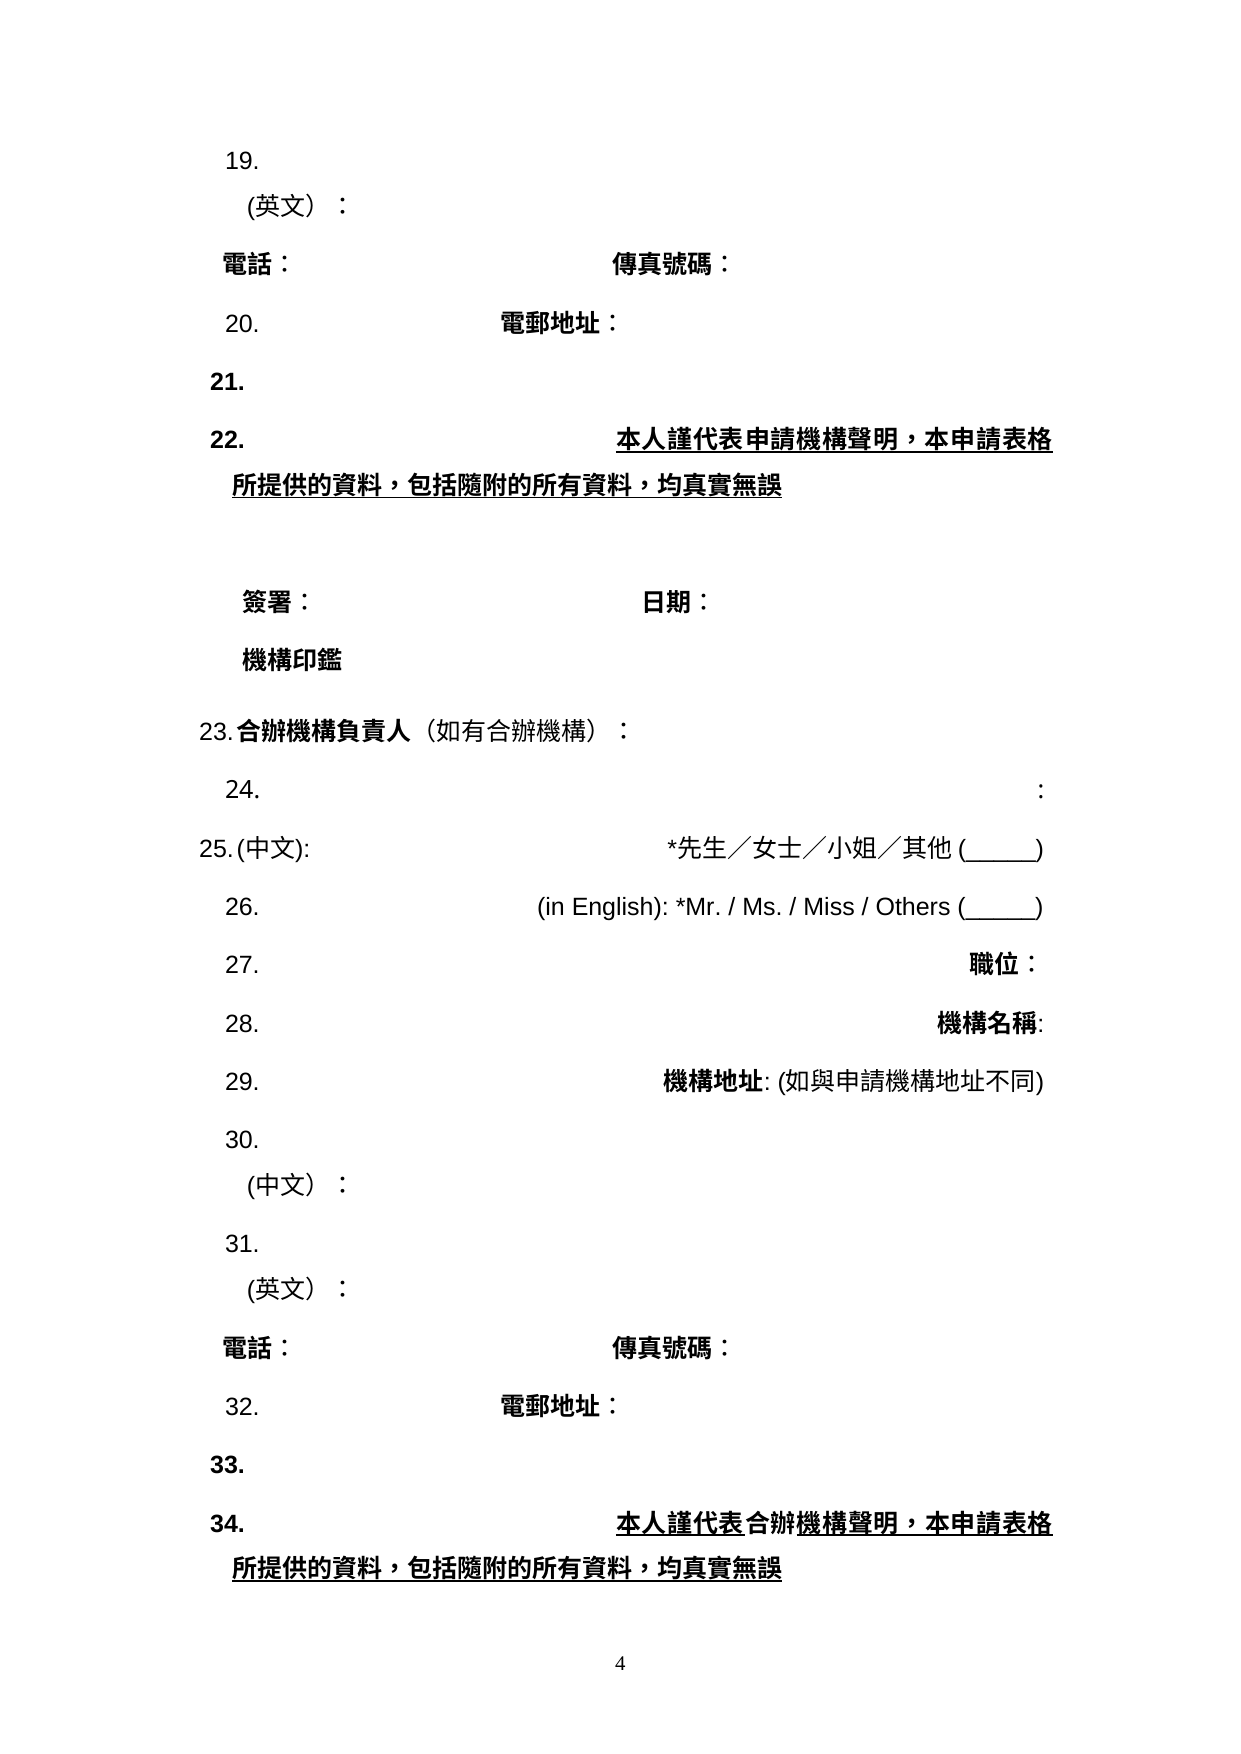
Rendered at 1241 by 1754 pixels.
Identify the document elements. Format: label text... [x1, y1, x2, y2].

table_header 電話： [188, 225, 601, 283]
table_header 電話： [188, 1308, 601, 1366]
list (中文): *先生／女士／小姐／其他 (_____) [199, 820, 1054, 866]
list 郵地址（姓名: [225, 762, 1054, 808]
list (英文）： [225, 1216, 1054, 1308]
list (中文）： [225, 1112, 1054, 1204]
table_header 日期： [630, 562, 1021, 679]
list 合辦機構負責人（如有合辦機構）： [199, 704, 1053, 749]
list (in English): *Mr. / Ms. / Miss / Others (_____) [225, 879, 1054, 924]
list 機構名稱: [225, 995, 1054, 1041]
list 機構地址: (如與申請機構地址不同) [225, 1054, 1054, 1099]
list 電郵地址： [225, 295, 1054, 341]
list 本人謹代表合辦機構聲明，本申請表格所提供的資料，包括隨附的所有資料，均真實無誤 [210, 1495, 1054, 1587]
list 職位： [225, 937, 1054, 983]
list 本人謹代表申請機構聲明，本申請表格所提供的資料，包括隨附的所有資料，均真實無誤 [210, 412, 1054, 504]
table_header 簽署： 機構印鑑 [231, 562, 630, 679]
list 電郵地址： [225, 1379, 1054, 1424]
table_header 傳真號碼： [601, 1308, 1033, 1366]
list (英文）： [225, 133, 1054, 224]
table_header 傳真號碼： [601, 225, 1033, 283]
